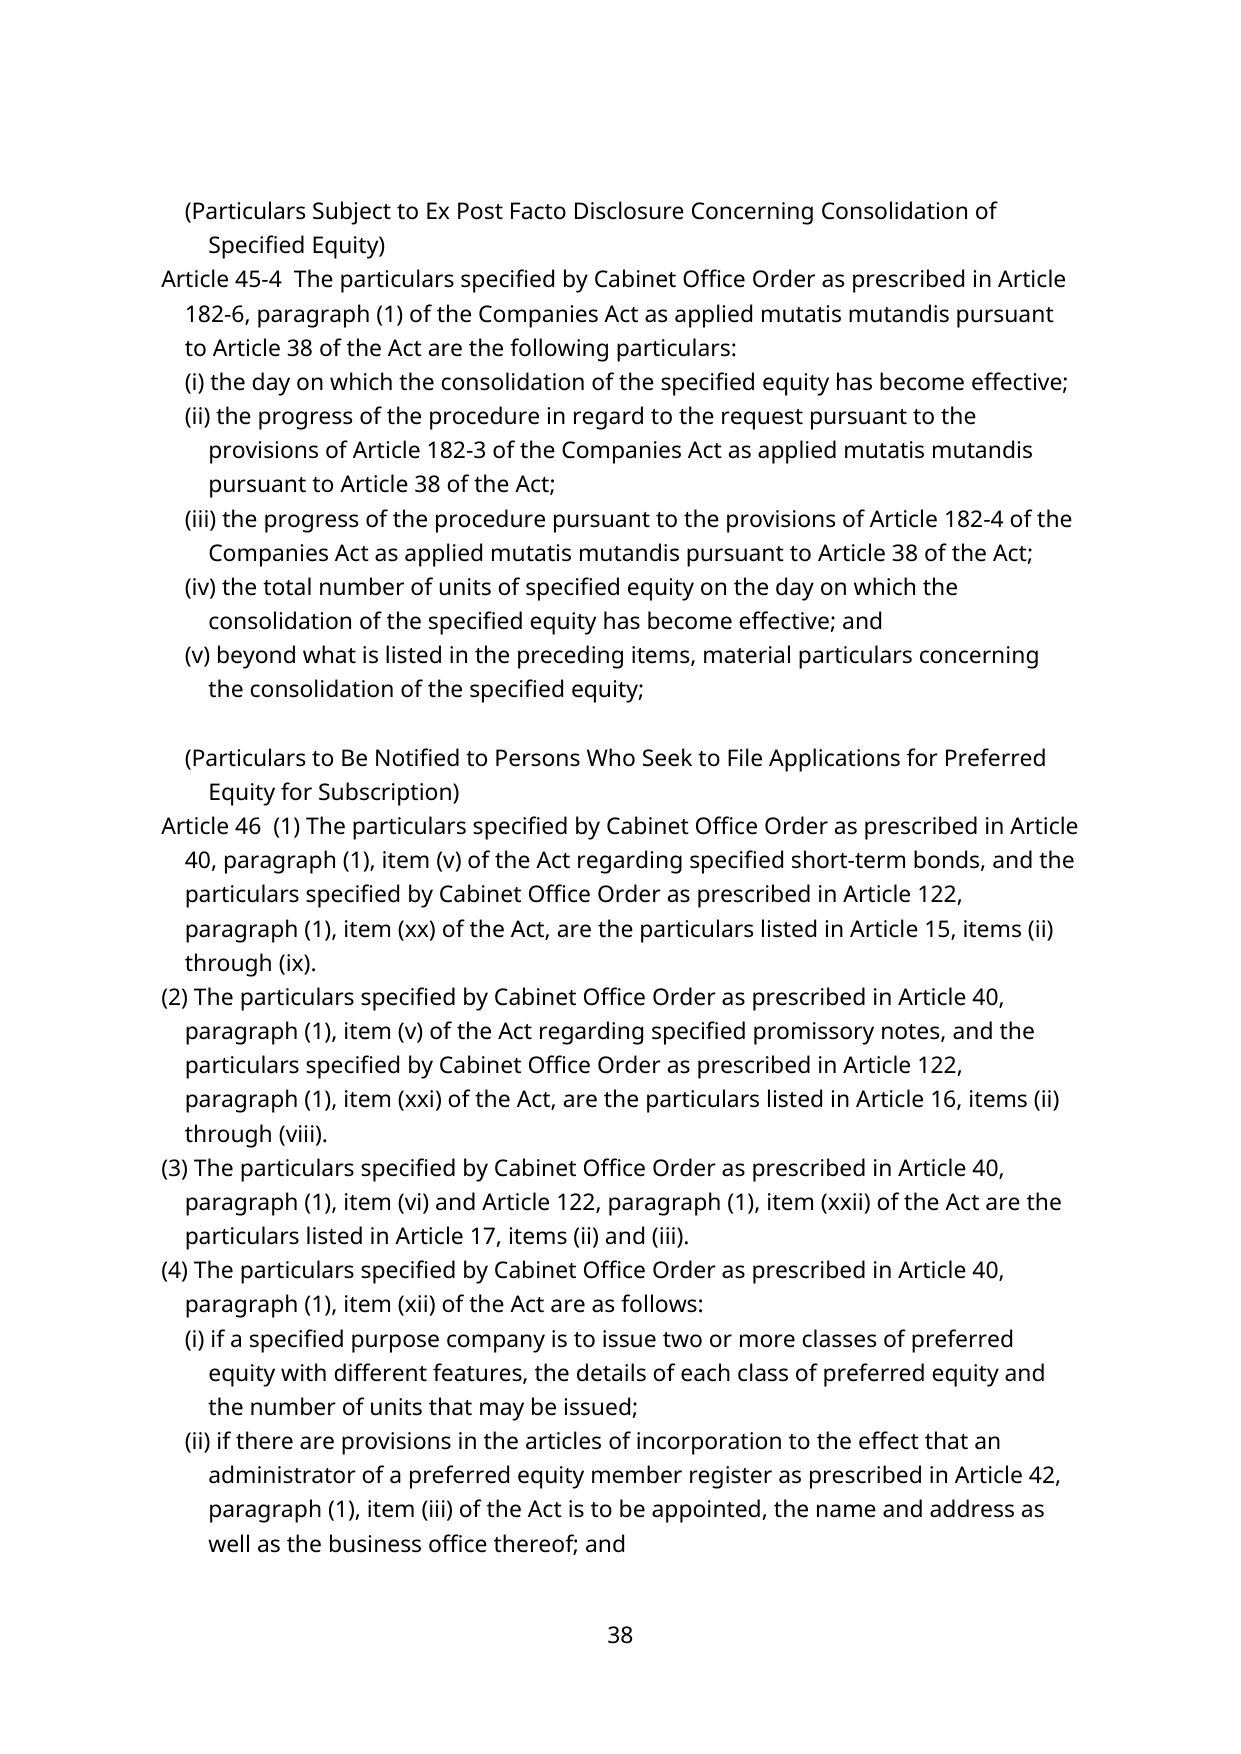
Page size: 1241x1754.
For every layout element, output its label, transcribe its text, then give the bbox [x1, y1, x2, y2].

text (Particulars to Be Notified to Persons Who Seek to File Applications for Preferred Equity for Subscription) [184, 740, 1079, 809]
text (Particulars Subject to Ex Post Facto Disclosure Concerning Consolidation of Specified Equity) [184, 194, 1079, 262]
text (4) The particulars specified by Cabinet Office Order as prescribed in Article 40, paragraph (1), item (xii) of the Act are as follows: [161, 1253, 1079, 1321]
text (iii) the progress of the procedure pursuant to the provisions of Article 182-4 of the Companies Act as applied mutatis mutandis pursuant to Article 38 of the Act; [184, 501, 1079, 569]
text (v) beyond what is listed in the preceding items, material particulars concerning the consolidation of the specified equity; [184, 638, 1079, 706]
text (ii) the progress of the procedure in regard to the request pursuant to the provisions of Article 182-3 of the Companies Act as applied mutatis mutandis pursuant to Article 38 of the Act; [184, 399, 1079, 501]
text (iv) the total number of units of specified equity on the day on which the consolidation of the specified equity has become effective; and [184, 569, 1079, 638]
text (i) if a specified purpose company is to issue two or more classes of preferred equity with different features, the details of each class of preferred equity and the number of units that may be issued; [184, 1321, 1079, 1424]
text Article 46 (1) The particulars specified by Cabinet Office Order as prescribed in Article 40, paragraph (1), item (v) of the Act regarding specified short-term bonds, and the particulars specified by Cabinet Office Order as prescribed in Article 122, paragraph (1), item (xx) of the Act, are the particulars listed in Article 15, items (ii) through (ix). [161, 809, 1079, 979]
text (2) The particulars specified by Cabinet Office Order as prescribed in Article 40, paragraph (1), item (v) of the Act regarding specified promissory notes, and the particulars specified by Cabinet Office Order as prescribed in Article 122, paragraph (1), item (xxi) of the Act, are the particulars listed in Article 16, items (ii) through (viii). [161, 979, 1079, 1150]
text (i) the day on which the consolidation of the specified equity has become effective; [184, 364, 1079, 399]
text (ii) if there are provisions in the articles of incorporation to the effect that an administrator of a preferred equity member register as prescribed in Article 42, paragraph (1), item (iii) of the Act is to be appointed, the name and address as well as the business office thereof; and [184, 1424, 1079, 1560]
text Article 45-4 The particulars specified by Cabinet Office Order as prescribed in Article 182-6, paragraph (1) of the Companies Act as applied mutatis mutandis pursuant to Article 38 of the Act are the following particulars: [161, 262, 1079, 364]
text (3) The particulars specified by Cabinet Office Order as prescribed in Article 40, paragraph (1), item (vi) and Article 122, paragraph (1), item (xxii) of the Act are the particulars listed in Article 17, items (ii) and (iii). [161, 1150, 1079, 1253]
